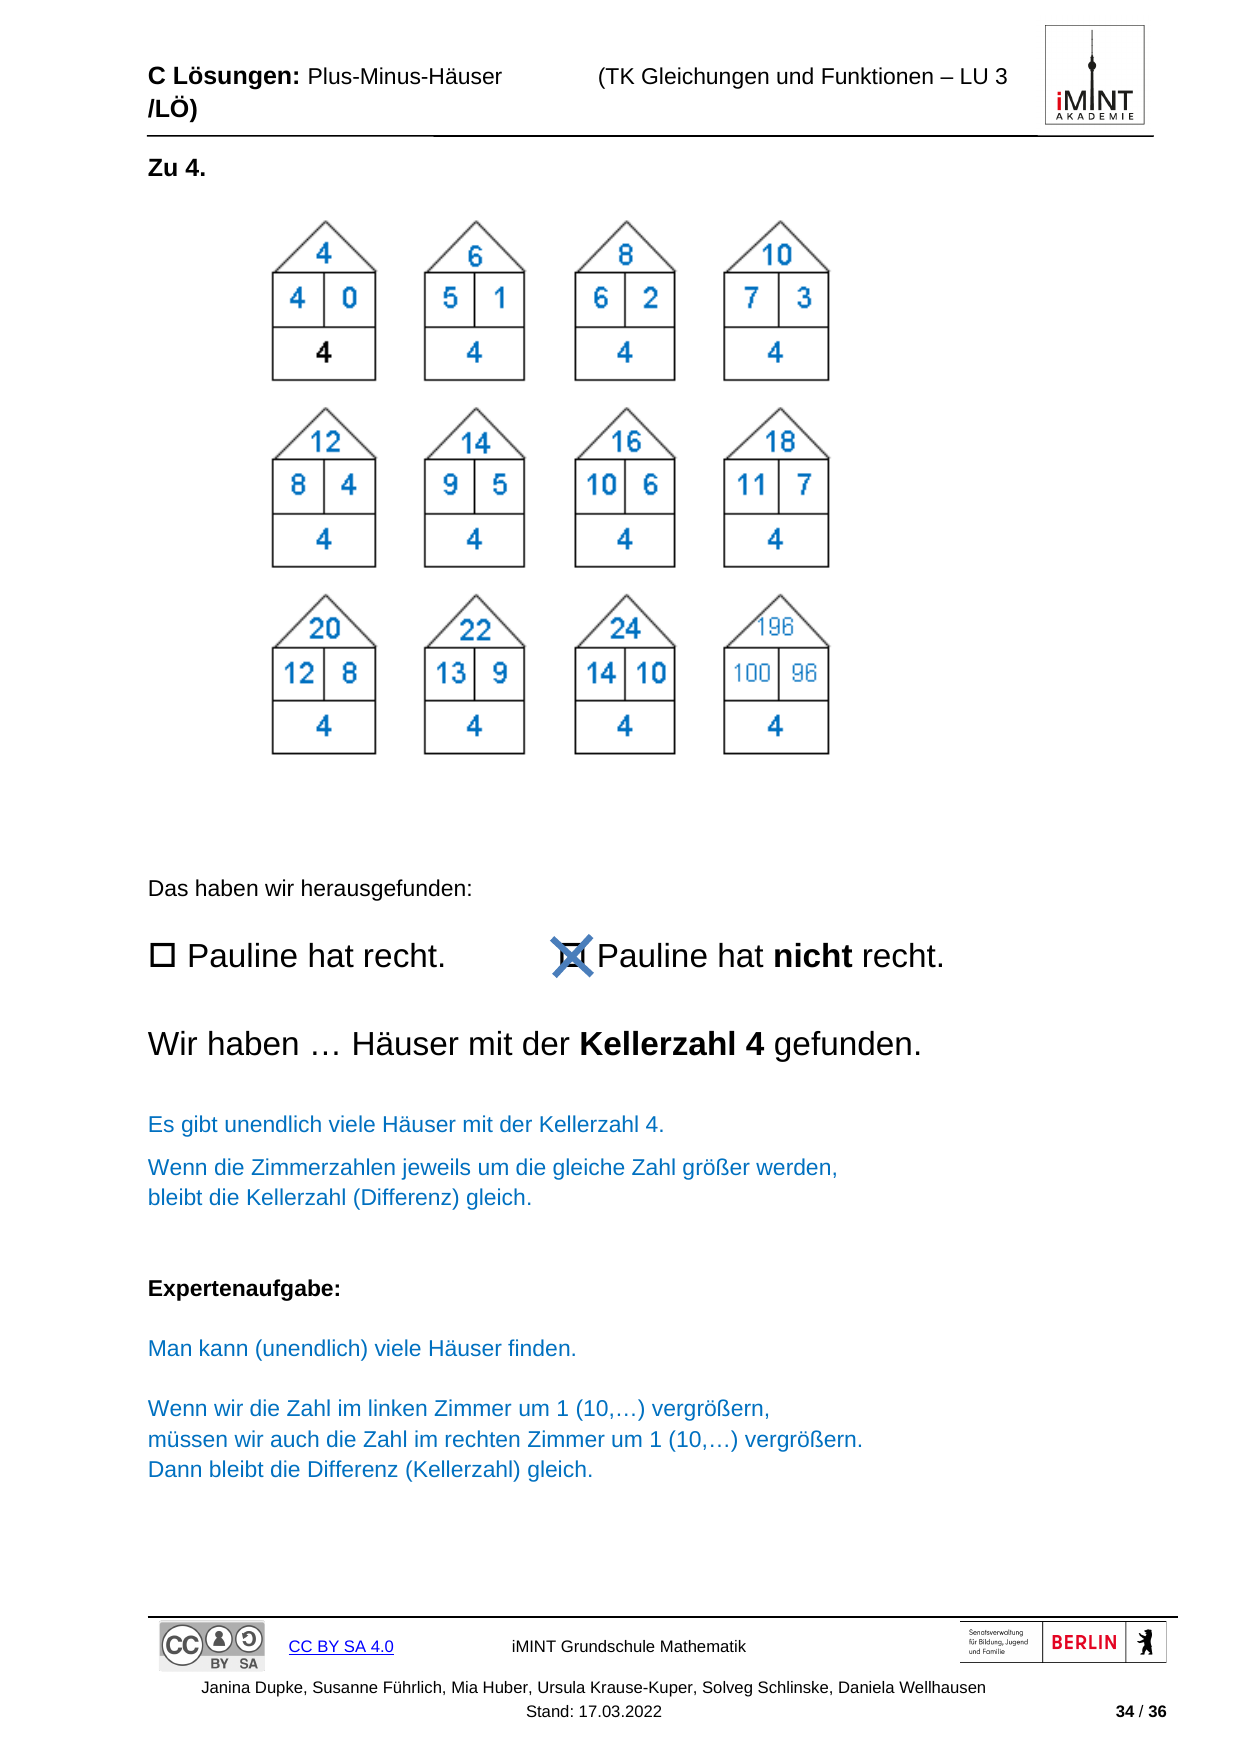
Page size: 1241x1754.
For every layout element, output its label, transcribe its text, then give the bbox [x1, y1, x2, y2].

text Es gibt unendlich viele Häuser mit der Kellerzahl 4. [148, 1111, 1122, 1137]
picture [960, 1621, 1167, 1663]
text Zu 4. [148, 153, 1122, 182]
text Das haben wir herausgefunden: [148, 875, 1122, 902]
text Wenn wir die Zahl im linken Zimmer um 1 (10,…) vergrößern, [148, 1395, 1122, 1422]
text Wenn die Zimmerzahlen jeweils um die gleiche Zahl größer werden, [148, 1154, 1122, 1180]
text Pauline hat recht. Pauline hat nicht recht. [584, 936, 1122, 974]
text Expertenaufgabe: [148, 1274, 1122, 1301]
picture [1035, 15, 1151, 132]
text müssen wir auch die Zahl im rechten Zimmer um 1 (10,…) vergrößern. [148, 1426, 1122, 1452]
picture [158, 1620, 265, 1672]
text Dann bleibt die Differenz (Kellerzahl) gleich. [148, 1456, 1122, 1482]
text bleibt die Kellerzahl (Differenz) gleich. [148, 1184, 1122, 1210]
picture [264, 215, 856, 763]
text Wir haben … Häuser mit der Kellerzahl 4 gefunden. [148, 1024, 1122, 1062]
text Man kann (unendlich) viele Häuser finden. [148, 1335, 1122, 1361]
text Pauline hat recht. Pauline hat nicht recht. [148, 936, 560, 974]
